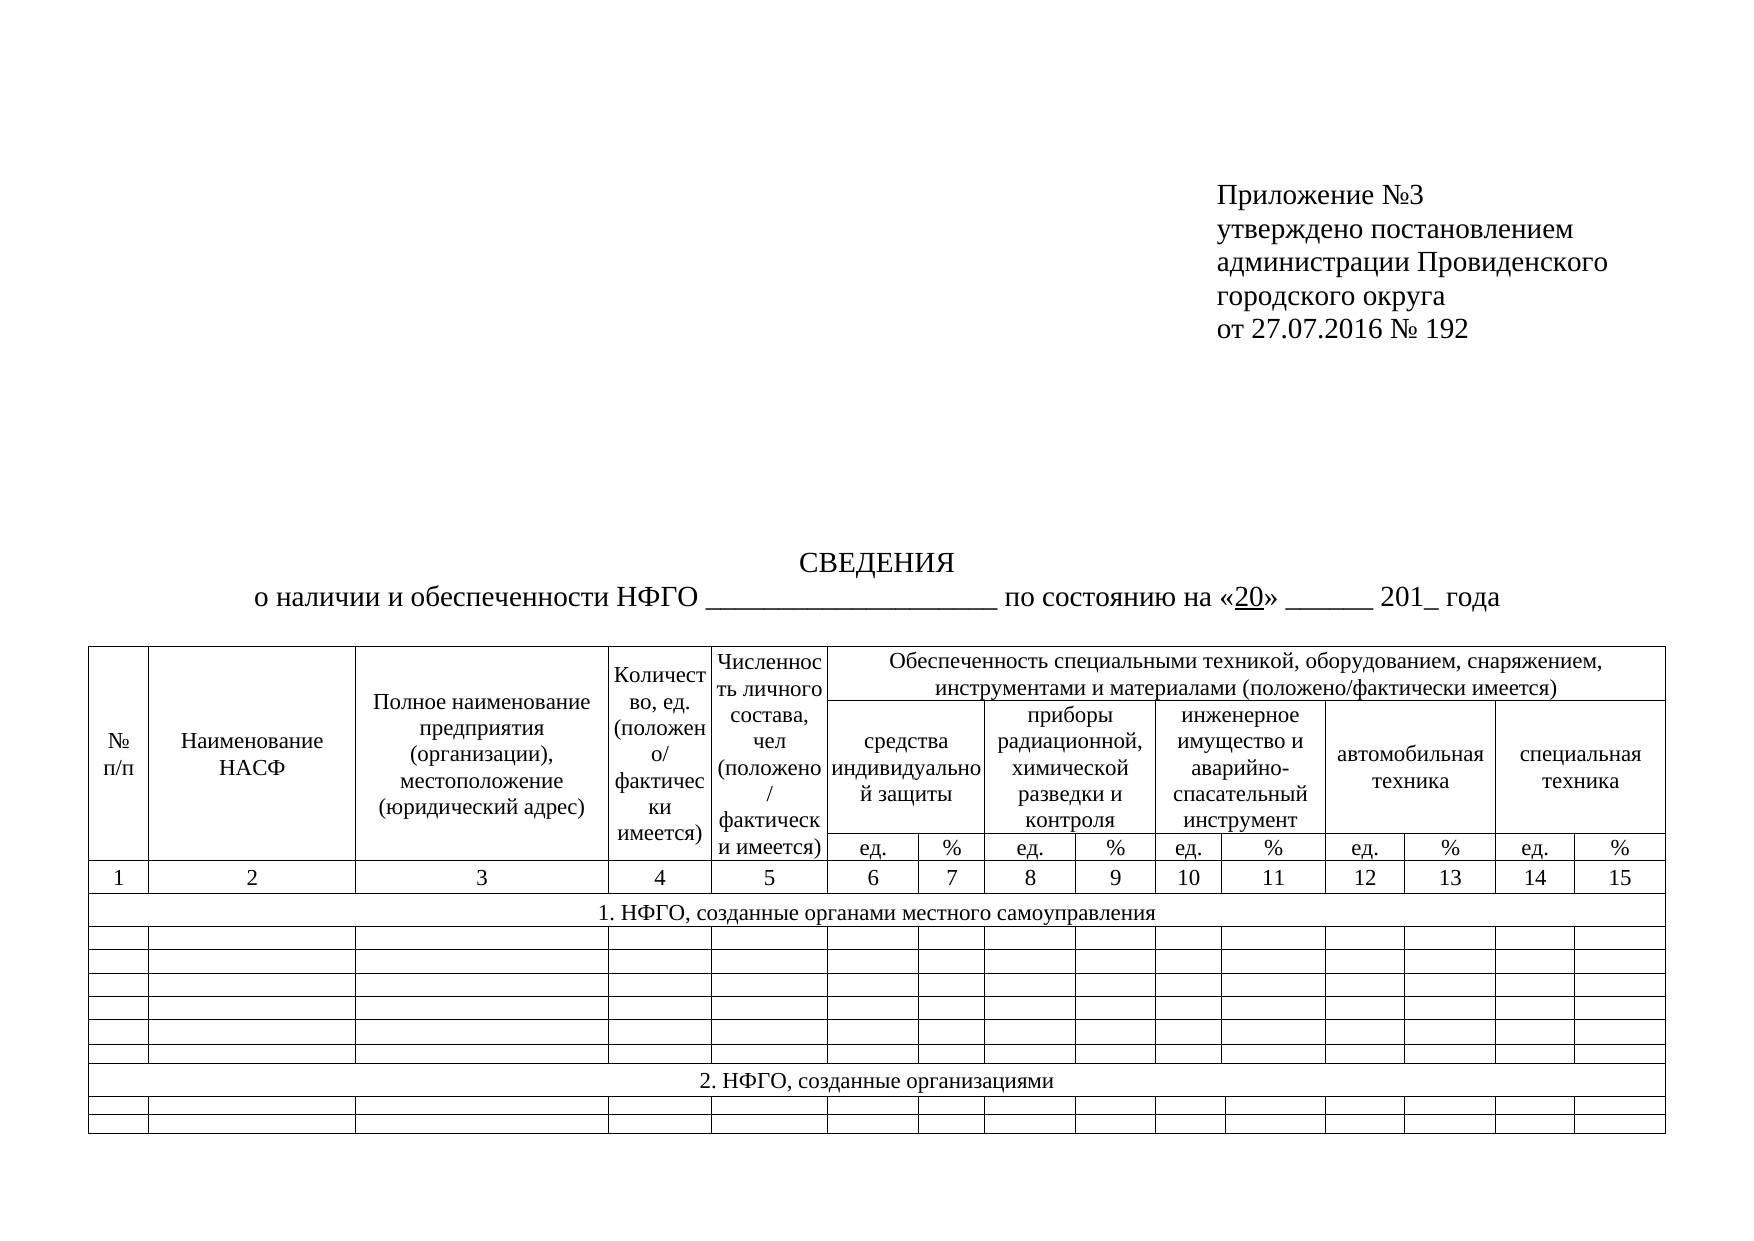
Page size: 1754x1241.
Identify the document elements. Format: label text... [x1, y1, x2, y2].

table_cell [1156, 950, 1221, 972]
table_cell [609, 950, 711, 972]
table_cell 5 [712, 861, 827, 893]
table_cell [1226, 1115, 1325, 1133]
table_cell [1575, 1115, 1665, 1133]
table_cell [356, 950, 608, 972]
table_cell [1575, 974, 1665, 996]
table_header № п/п [89, 647, 148, 860]
table_cell [1076, 1045, 1155, 1063]
table_cell [1326, 997, 1404, 1019]
table_cell [1326, 1115, 1404, 1133]
table_cell приборы радиационной, химической разведки и контроля [985, 701, 1155, 833]
table_cell [149, 974, 355, 996]
table_cell [356, 1045, 608, 1063]
table_cell [89, 974, 148, 996]
table_cell [1156, 1097, 1225, 1114]
table_cell [828, 1115, 918, 1133]
table_cell [1496, 1097, 1574, 1114]
table_cell [89, 1045, 148, 1063]
table_cell [985, 1045, 1075, 1063]
table_header Приложение №3 утверждено постановлением администрации Провиденского городского округа от 27.07.2016 № 192 [1205, 177, 1636, 349]
table_cell [1405, 997, 1495, 1019]
table_cell [356, 1020, 608, 1044]
table_cell [1575, 1045, 1665, 1063]
table_cell [1076, 1020, 1155, 1044]
table_cell [89, 997, 148, 1019]
table_cell [1326, 950, 1404, 972]
table_cell [1156, 974, 1221, 996]
table_cell [828, 950, 918, 972]
table_cell ед. [985, 834, 1075, 860]
table_cell [1076, 1115, 1155, 1133]
table_cell [609, 1097, 711, 1114]
table_cell специальная техника [1496, 701, 1665, 833]
table_header Наименование НАСФ [149, 647, 355, 860]
table_cell [89, 1097, 148, 1114]
table_cell [919, 1115, 984, 1133]
table_cell [1496, 997, 1574, 1019]
table_cell [712, 997, 827, 1019]
table_cell [985, 950, 1075, 972]
table_cell [1496, 1045, 1574, 1063]
table_cell [89, 1115, 148, 1133]
table_cell 12 [1326, 861, 1404, 893]
table_cell [1076, 950, 1155, 972]
table_cell 8 [985, 861, 1075, 893]
table_cell [919, 927, 984, 949]
table_cell 2 [149, 861, 355, 893]
table_cell [1156, 997, 1221, 1019]
text о наличии и обеспеченности НФГО ____________________ по состоянию на «20» ______ 201_ года [118, 579, 1636, 613]
table_cell [919, 1020, 984, 1044]
table_cell [1575, 950, 1665, 972]
table_cell 10 [1156, 861, 1221, 893]
table_cell [1405, 1045, 1495, 1063]
table_cell ед. [1496, 834, 1574, 860]
table_cell [1326, 1020, 1404, 1044]
table_cell [609, 1115, 711, 1133]
table_cell [1326, 1045, 1404, 1063]
table_cell [1222, 1045, 1325, 1063]
table_header Численность личного состава, чел (положено/ фактически имеется) [712, 647, 827, 860]
table_cell [985, 1097, 1075, 1114]
table_cell средства индивидуальной защиты [828, 701, 984, 833]
table_cell [1405, 1020, 1495, 1044]
table_cell % [919, 834, 984, 860]
table_cell [1575, 927, 1665, 949]
table_cell 1. НФГО, созданные органами местного самоуправления [89, 894, 1665, 926]
text СВЕДЕНИЯ [118, 546, 1636, 579]
table_cell [149, 950, 355, 972]
table_cell [712, 1097, 827, 1114]
table_cell [609, 927, 711, 949]
table_cell [1222, 1020, 1325, 1044]
table_cell [356, 927, 608, 949]
table_cell [149, 1097, 355, 1114]
table_cell [609, 1045, 711, 1063]
table_cell [149, 1115, 355, 1133]
table_cell [985, 1020, 1075, 1044]
table_cell 6 [828, 861, 918, 893]
table_cell [1156, 1045, 1221, 1063]
table_cell % [1076, 834, 1155, 860]
table_cell [1575, 997, 1665, 1019]
table_cell [1326, 927, 1404, 949]
table_cell автомобильная техника [1326, 701, 1495, 833]
table_cell [1496, 1020, 1574, 1044]
table_cell 7 [919, 861, 984, 893]
table_cell [1222, 927, 1325, 949]
table_cell 13 [1405, 861, 1495, 893]
table_cell [149, 927, 355, 949]
table_cell [919, 1045, 984, 1063]
table_cell [1076, 1097, 1155, 1114]
table_cell [712, 1045, 827, 1063]
table_cell [149, 997, 355, 1019]
table_cell 4 [609, 861, 711, 893]
table_cell [712, 1115, 827, 1133]
table_cell [1496, 927, 1574, 949]
table_cell [1405, 950, 1495, 972]
table_cell [985, 927, 1075, 949]
table_cell [1496, 950, 1574, 972]
table_cell [1405, 927, 1495, 949]
table_cell % [1405, 834, 1495, 860]
table_cell [1405, 974, 1495, 996]
table_cell [828, 927, 918, 949]
table_cell [1496, 1115, 1574, 1133]
table_cell [356, 997, 608, 1019]
table_cell [89, 927, 148, 949]
table_cell [919, 974, 984, 996]
table_cell [828, 1045, 918, 1063]
table_cell [1326, 974, 1404, 996]
table_cell [356, 1097, 608, 1114]
table_cell ед. [1156, 834, 1221, 860]
table_cell [828, 974, 918, 996]
table_cell 14 [1496, 861, 1574, 893]
table_cell [1156, 927, 1221, 949]
table_cell [1575, 1020, 1665, 1044]
table_cell [712, 974, 827, 996]
table_cell [985, 1115, 1075, 1133]
table_cell ед. [828, 834, 918, 860]
table_cell [919, 950, 984, 972]
table_cell [1076, 997, 1155, 1019]
table_cell [1405, 1115, 1495, 1133]
table_cell [356, 1115, 608, 1133]
table_cell [1222, 950, 1325, 972]
table_cell [1226, 1097, 1325, 1114]
table_cell 2. НФГО, созданные организациями [89, 1064, 1665, 1096]
table_cell 15 [1575, 861, 1665, 893]
table_cell [1575, 1097, 1665, 1114]
table_cell 1 [89, 861, 148, 893]
table_cell [1156, 1020, 1221, 1044]
table_cell [1326, 1097, 1404, 1114]
table_cell [712, 927, 827, 949]
table_cell [1496, 974, 1574, 996]
table_cell [1076, 927, 1155, 949]
table_cell инженерное имущество и аварийно-спасательный инструмент [1156, 701, 1325, 833]
table_cell [828, 1020, 918, 1044]
table_cell % [1222, 834, 1325, 860]
table_cell [1222, 974, 1325, 996]
table_header Обеспеченность специальными техникой, оборудованием, снаряжением, инструментами и материалами (положено/фактически имеется) [828, 647, 1665, 700]
table_cell [919, 997, 984, 1019]
table_cell [828, 1097, 918, 1114]
table_cell [609, 1020, 711, 1044]
table_cell [712, 1020, 827, 1044]
table_cell [149, 1045, 355, 1063]
table_cell [985, 997, 1075, 1019]
table_cell 9 [1076, 861, 1155, 893]
table_cell [89, 1020, 148, 1044]
table_cell 3 [356, 861, 608, 893]
table_cell % [1575, 834, 1665, 860]
table_cell [1405, 1097, 1495, 1114]
table_cell ед. [1326, 834, 1404, 860]
table_cell [149, 1020, 355, 1044]
table_cell [985, 974, 1075, 996]
table_cell [712, 950, 827, 972]
table_cell [609, 997, 711, 1019]
table_cell [1156, 1115, 1225, 1133]
table_cell [89, 950, 148, 972]
table_cell [828, 997, 918, 1019]
table_cell [1076, 974, 1155, 996]
table_cell [919, 1097, 984, 1114]
table_header Количество, ед. (положено/ фактически имеется) [609, 647, 711, 860]
table_cell [609, 974, 711, 996]
table_cell 11 [1222, 861, 1325, 893]
table_cell [1222, 997, 1325, 1019]
table_cell [356, 974, 608, 996]
table_header Полное наименование предприятия (организации), местоположение (юридический адрес) [356, 647, 608, 860]
